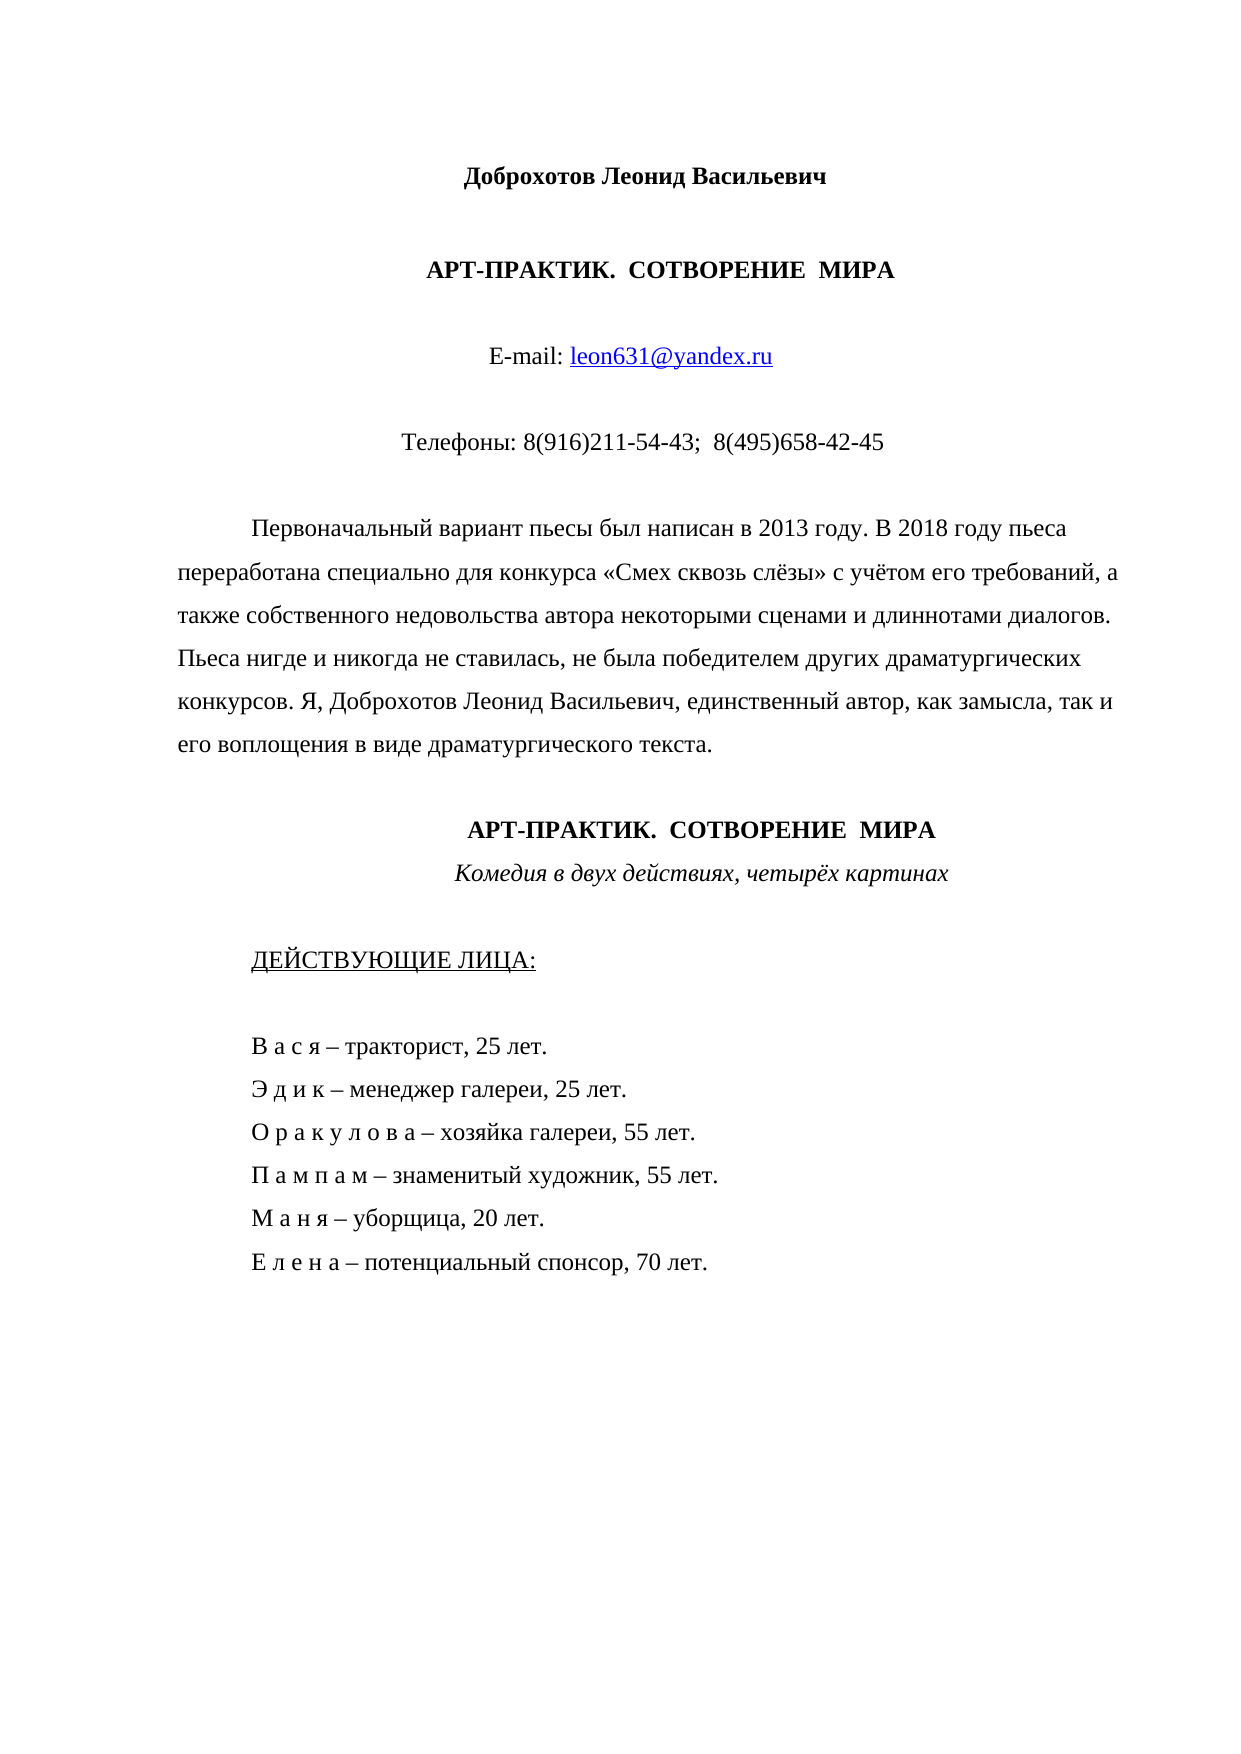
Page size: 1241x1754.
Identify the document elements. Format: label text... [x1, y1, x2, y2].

text Комедия в двух действиях, четырёх картинах [177, 858, 1152, 887]
text АРТ-ПРАКТИК. СОТВОРЕНИЕ МИРА [177, 255, 1152, 283]
text АРТ-ПРАКТИК. СОТВОРЕНИЕ МИРА [177, 815, 1152, 844]
text Первоначальный вариант пьесы был написан в 2013 году. В 2018 году пьеса переработана специально для конкурса «Смех сквозь слёзы» с учётом его требований, а также собственного недовольства автора некоторыми сценами и длиннотами диалогов. Пьеса нигде и никогда не ставилась, не была победителем других драматургических конкурсов. Я, Доброхотов Леонид Васильевич, единственный автор, как замысла, так и его воплощения в виде драматургического текста. [177, 513, 1152, 758]
text В а с я – тракторист, 25 лет. [177, 1031, 1152, 1060]
text Телефоны: 8(916)211-54-43; 8(495)658-42-45 [177, 427, 1152, 456]
text О р а к у л о в а – хозяйка галереи, 55 лет. [177, 1117, 1152, 1146]
text Э д и к – менеджер галереи, 25 лет. [177, 1074, 1152, 1103]
text Е л е н а – потенциальный спонсор, 70 лет. [177, 1247, 1152, 1275]
text П а м п а м – знаменитый художник, 55 лет. [177, 1160, 1152, 1189]
text М а н я – уборщица, 20 лет. [177, 1203, 1152, 1232]
text ДЕЙСТВУЮЩИЕ ЛИЦА: [177, 945, 1152, 973]
text E-mail: leon631@yandex.ru [177, 341, 1152, 370]
text Доброхотов Леонид Васильевич [177, 161, 1152, 190]
